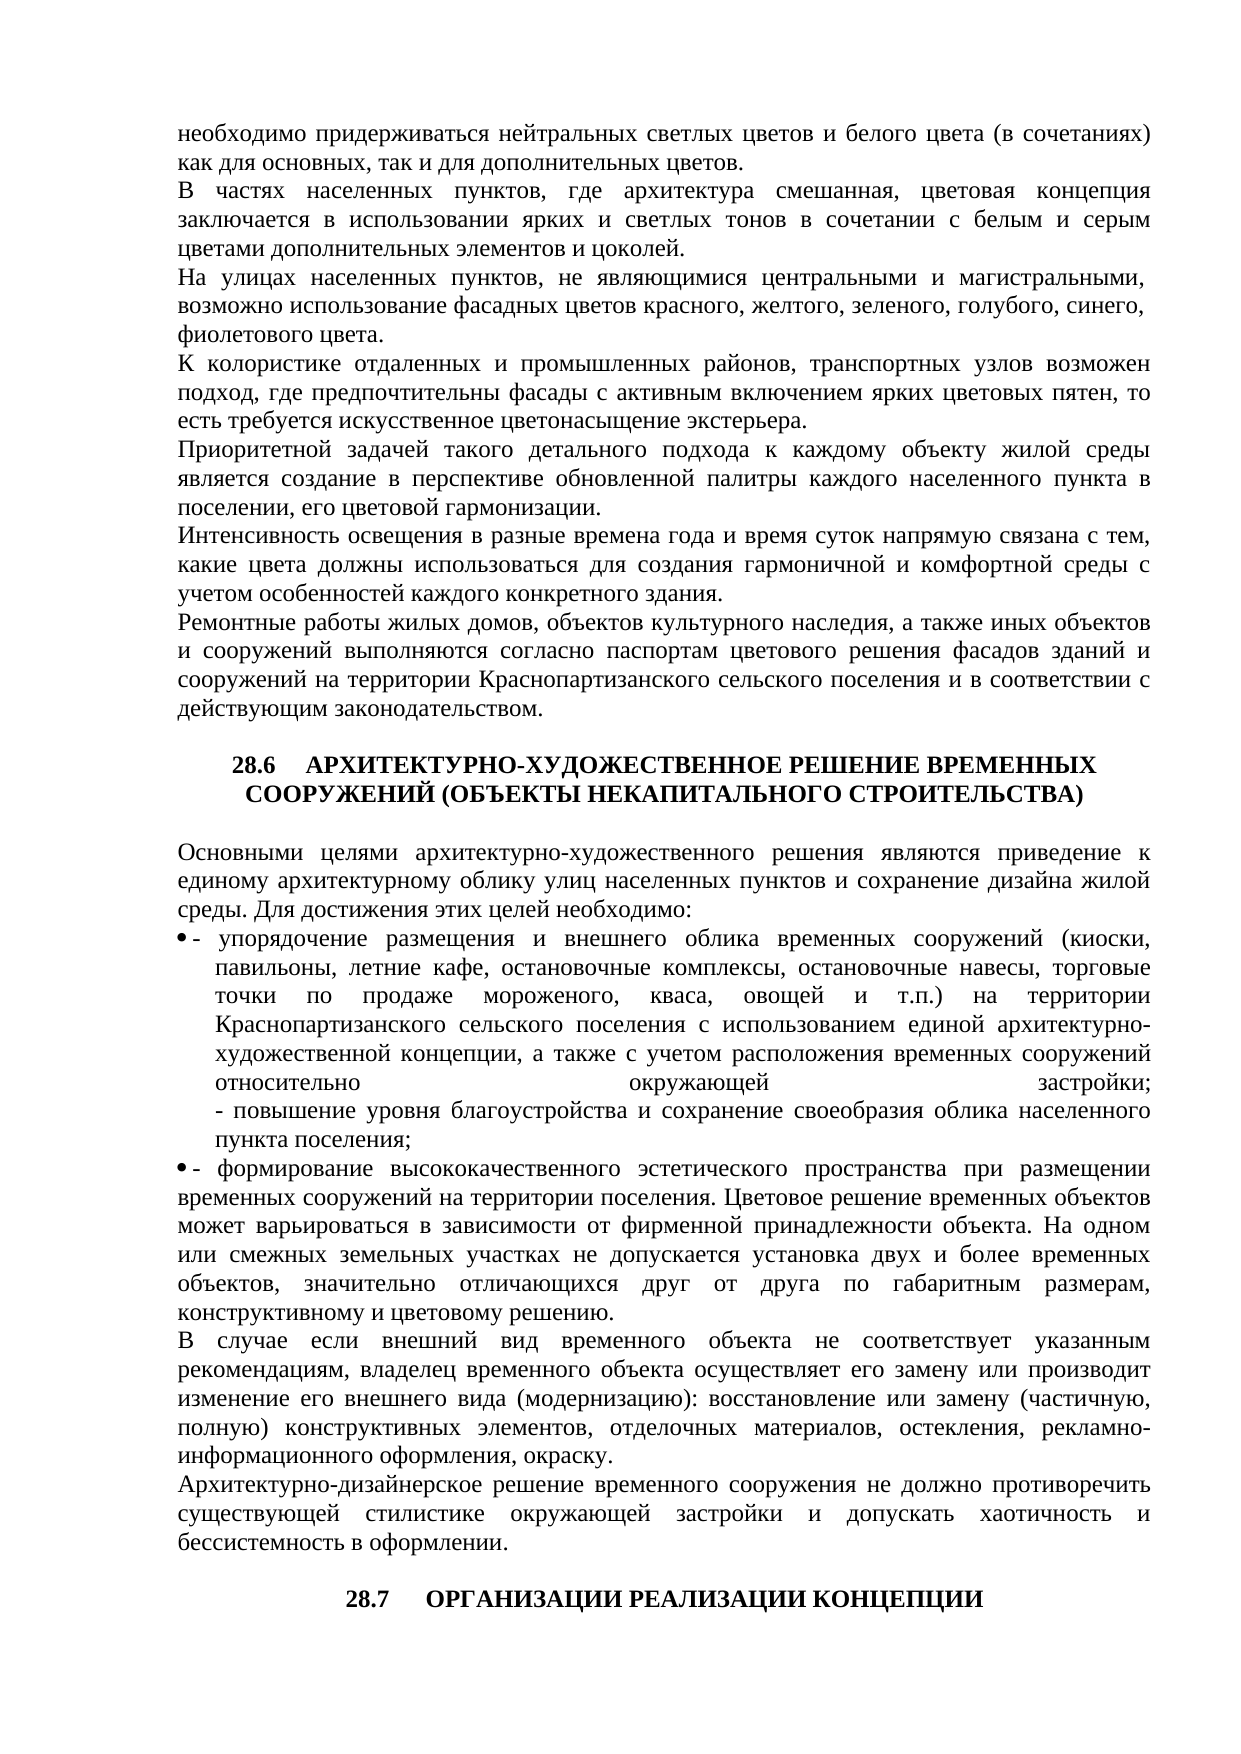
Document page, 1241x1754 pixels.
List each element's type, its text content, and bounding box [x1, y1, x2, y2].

text В случае если внешний вид временного объекта не соответствует указанным рекомендациям, владелец временного объекта осуществляет его замену или производит изменение его внешнего вида (модернизацию): восстановление или замену (частичную, полную) конструктивных элементов, отделочных материалов, остекления, рекламно-информационного оформления, окраску. [177, 1326, 1152, 1469]
text В частях населенных пунктов, где архитектура смешанная, цветовая концепция заключается в использовании ярких и светлых тонов в сочетании с белым и серым цветами дополнительных элементов и цоколей. [177, 176, 1152, 262]
text К колористике отдаленных и промышленных районов, транспортных узлов возможен подход, где предпочтительны фасады с активным включением ярких цветовых пятен, то есть требуется искусственное цветонасыщение экстерьера. [177, 348, 1152, 434]
list - упорядочение размещения и внешнего облика временных сооружений (киоски, павильоны, летние кафе, остановочные комплексы, остановочные навесы, торговые точки по продаже мороженого, кваса, овощей и т.п.) на территории Краснопартизанского сельского поселения с использованием единой архитектурно-художественной концепции, а также с учетом расположения временных сооружений относительно окружающей застройки; - повышение уровня благоустройства и сохранение своеобразия облика населенного пункта поселения; [177, 923, 1152, 1153]
list - формирование высококачественного эстетического пространства при размещении временных сооружений на территории поселения. Цветовое решение временных объектов может варьироваться в зависимости от фирменной принадлежности объекта. На одном или смежных земельных участках не допускается установка двух и более временных объектов, значительно отличающихся друг от друга по габаритным размерам, конструктивному и цветовому решению. [177, 1153, 1152, 1326]
text Ремонтные работы жилых домов, объектов культурного наследия, а также иных объектов и сооружений выполняются согласно паспортам цветового решения фасадов зданий и сооружений на территории Краснопартизанского сельского поселения и в соответствии с действующим законодательством. [177, 607, 1152, 722]
list АРХИТЕКТУРНО-ХУДОЖЕСТВЕННОЕ РЕШЕНИЕ ВРЕМЕННЫХ СООРУЖЕНИЙ (ОБЪЕКТЫ НЕКАПИТАЛЬНОГО СТРОИТЕЛЬСТВА) [177, 751, 1152, 808]
text Архитектурно-дизайнерское решение временного сооружения не должно противоречить существующей стилистике окружающей застройки и допускать хаотичность и бессистемность в оформлении. [177, 1469, 1152, 1556]
text На улицах населенных пунктов, не являющимися центральными и магистральными, возможно использование фасадных цветов красного, желтого, зеленого, голубого, синего, фиолетового цвета. [177, 262, 1146, 348]
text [177, 118, 1152, 176]
text Приоритетной задачей такого детального подхода к каждому объекту жилой среды является создание в перспективе обновленной палитры каждого населенного пункта в поселении, его цветовой гармонизации. [177, 434, 1152, 521]
list ОРГАНИЗАЦИИ РЕАЛИЗАЦИИ КОНЦЕПЦИИ [177, 1584, 1152, 1613]
text Интенсивность освещения в разные времена года и время суток напрямую связана с тем, какие цвета должны использоваться для создания гармоничной и комфортной среды с учетом особенностей каждого конкретного здания. [177, 521, 1152, 607]
text Основными целями архитектурно-художественного решения являются приведение к единому архитектурному облику улиц населенных пунктов и сохранение дизайна жилой среды. Для достижения этих целей необходимо: [177, 837, 1152, 923]
